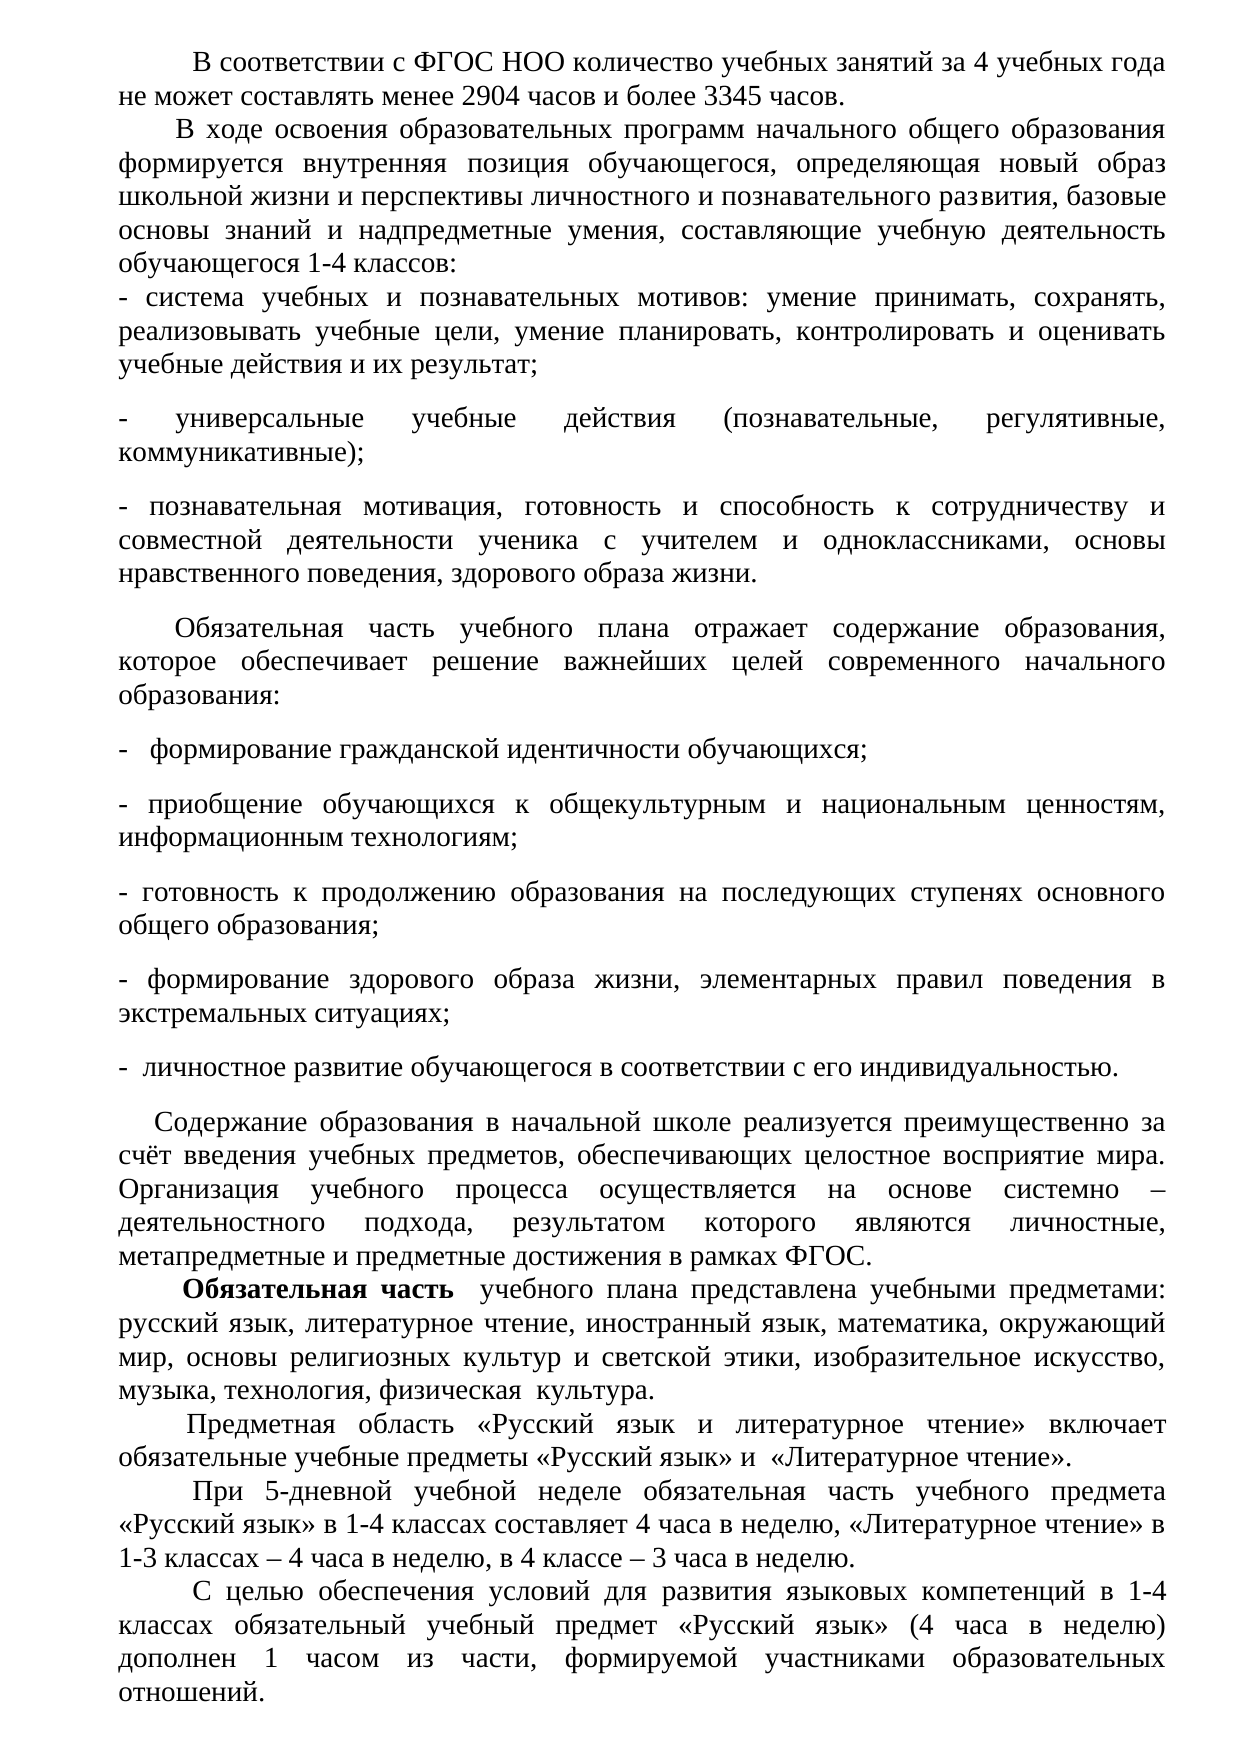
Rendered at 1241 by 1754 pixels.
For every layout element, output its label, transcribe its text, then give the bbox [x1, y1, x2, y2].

text - формирование гражданской идентичности обучающихся; [118, 731, 1167, 765]
text В ходе освоения образовательных программ начального общего образования формируется внутренняя позиция обучающегося, определяющая новый образ школьной жизни и перспективы личностного и познавательного развития, базовые основы знаний и надпредметные умения, составляющие учебную деятельность обучающегося 1-4 классов: [118, 111, 1167, 279]
text - готовность к продолжению образования на последующих ступенях основного общего образования; [118, 874, 1167, 941]
text Содержание образования в начальной школе реализуется преимущественно за счёт введения учебных предметов, обеспечивающих целостное восприятие мира. Организация учебного процесса осуществляется на основе системно – деятельностного подхода, результатом которого являются личностные, метапредметные и предметные достижения в рамках ФГОС. [118, 1104, 1167, 1272]
text - личностное развитие обучающегося в соответствии с его индивидуальностью. [118, 1049, 1167, 1083]
text - система учебных и познавательных мотивов: умение принимать, сохранять, реализовывать учебные цели, умение планировать, контролировать и оценивать учебные действия и их результат; [118, 279, 1167, 380]
text - познавательная мотивация, готовность и способность к сотрудничеству и совместной деятельности ученика с учителем и одноклассниками, основы нравственного поведения, здорового образа жизни. [118, 488, 1167, 589]
text Обязательная часть учебного плана представлена учебными предметами: русский язык, литературное чтение, иностранный язык, математика, окружающий мир, основы религиозных культур и светской этики, изобразительное искусство, музыка, технология, физическая культура. [118, 1272, 1167, 1406]
text При 5-дневной учебной неделе обязательная часть учебного предмета «Русский язык» в 1-4 классах составляет 4 часа в неделю, «Литературное чтение» в 1-3 классах – 4 часа в неделю, в 4 классе – 3 часа в неделю. [118, 1473, 1167, 1573]
text Предметная область «Русский язык и литературное чтение» включает обязательные учебные предметы «Русский язык» и «Литературное чтение». [118, 1406, 1167, 1473]
text В соответствии с ФГОС НОО количество учебных занятий за 4 учебных года не может составлять менее 2904 часов и более 3345 часов. [118, 44, 1167, 111]
text Обязательная часть учебного плана отражает содержание образования, которое обеспечивает решение важнейших целей современного начального образования: [118, 610, 1167, 711]
text С целью обеспечения условий для развития языковых компетенций в 1-4 классах обязательный учебный предмет «Русский язык» (4 часа в неделю) дополнен 1 часом из части, формируемой участниками образовательных отношений. [118, 1573, 1167, 1708]
text - универсальные учебные действия (познавательные, регулятивные, коммуникативные); [118, 401, 1167, 468]
text - приобщение обучающихся к общекультурным и национальным ценностям, информационным технологиям; [118, 786, 1167, 853]
text - формирование здорового образа жизни, элементарных правил поведения в экстремальных ситуациях; [118, 962, 1167, 1029]
